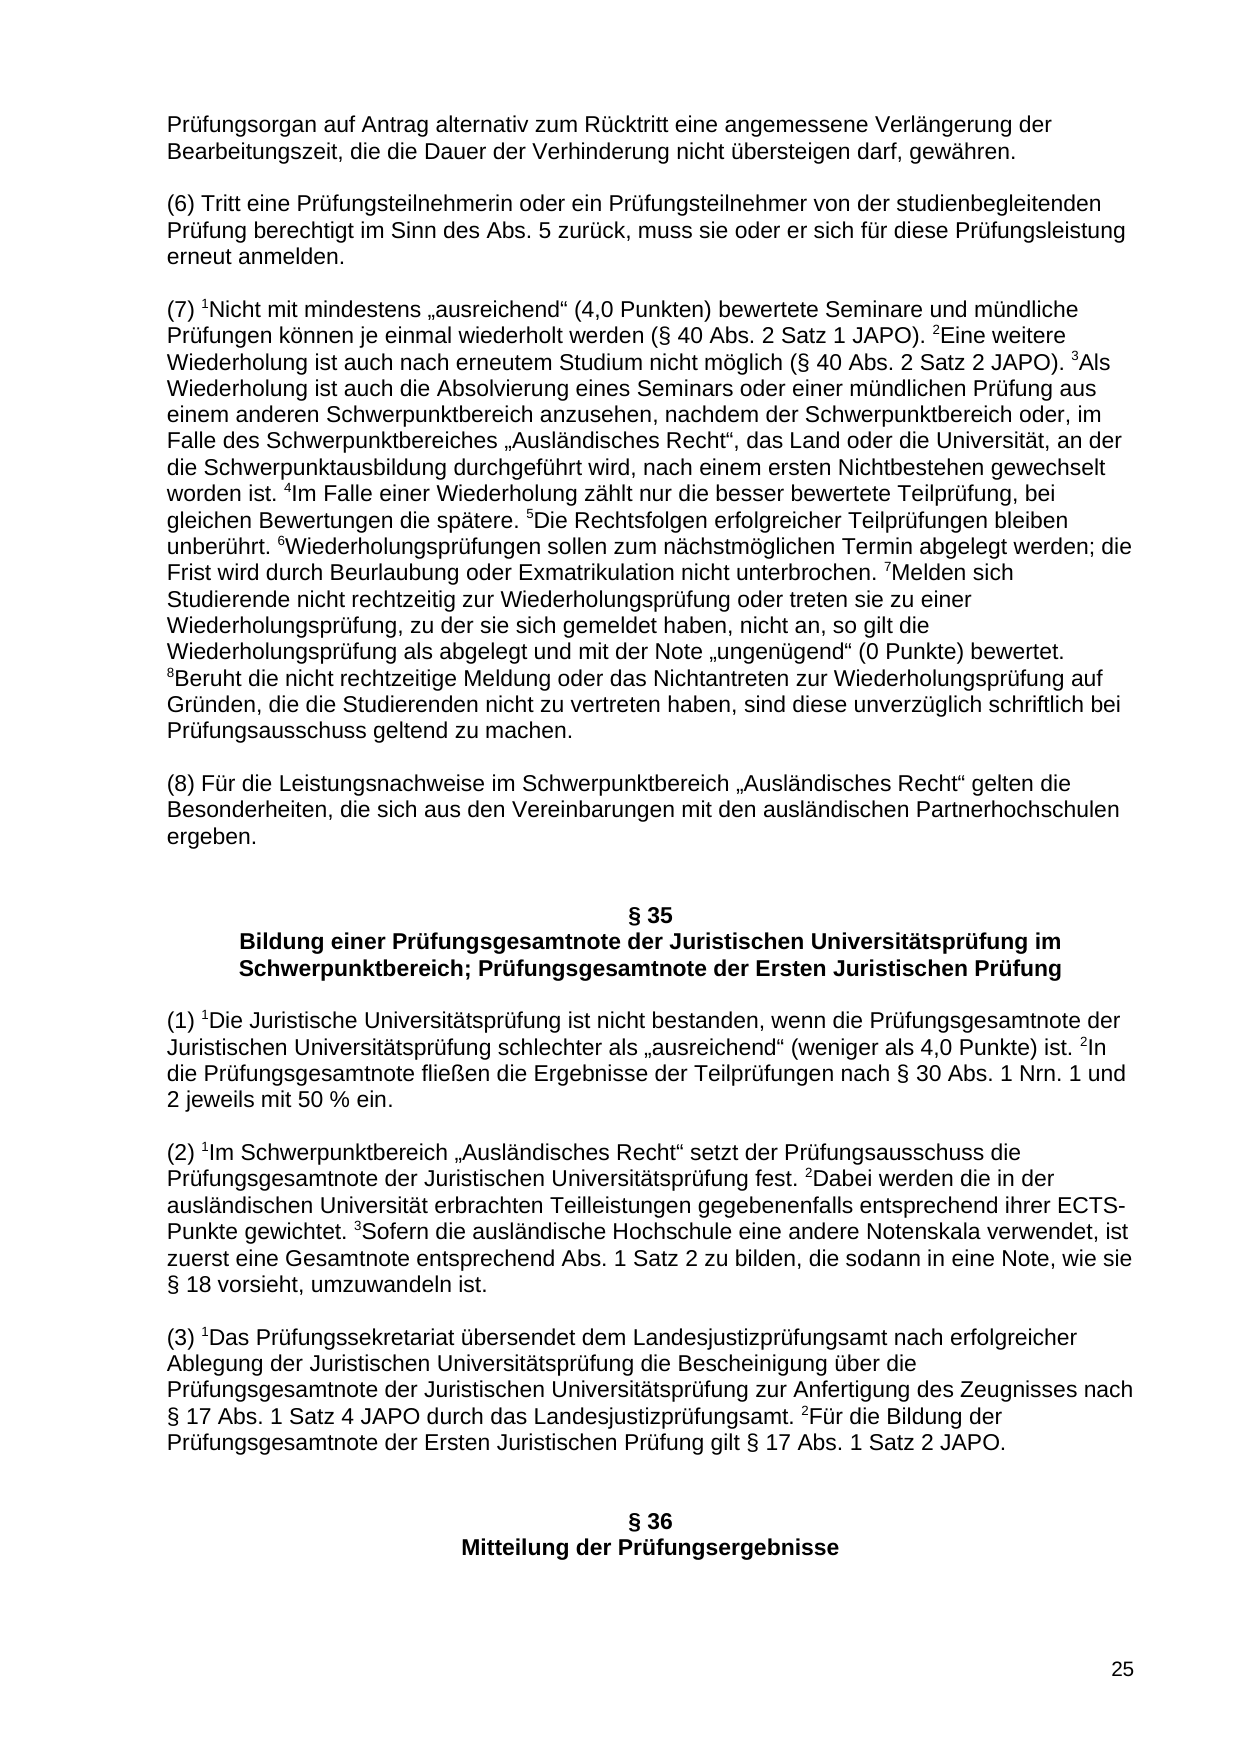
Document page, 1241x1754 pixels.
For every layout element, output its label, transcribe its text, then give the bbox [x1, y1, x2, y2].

text (7) 1Nicht mit mindestens „ausreichend“ (4,0 Punkten) bewertete Seminare und mündliche Prüfungen können je einmal wiederholt werden (§ 40 Abs. 2 Satz 1 JAPO). 2Eine weitere Wiederholung ist auch nach erneutem Studium nicht möglich (§ 40 Abs. 2 Satz 2 JAPO). 3Als Wiederholung ist auch die Absolvierung eines Seminars oder einer mündlichen Prüfung aus einem anderen Schwerpunktbereich anzusehen, nachdem der Schwerpunktbereich oder, im Falle des Schwerpunktbereiches „Ausländisches Recht“, das Land oder die Universität, an der die Schwerpunktausbildung durchgeführt wird, nach einem ersten Nichtbestehen gewechselt worden ist. 4Im Falle einer Wiederholung zählt nur die besser bewertete Teilprüfung, bei gleichen Bewertungen die spätere. 5Die Rechtsfolgen erfolgreicher Teilprüfungen bleiben unberührt. 6Wiederholungsprüfungen sollen zum nächstmöglichen Termin abgelegt werden; die Frist wird durch Beurlaubung oder Exmatrikulation nicht unterbrochen. 7Melden sich Studierende nicht rechtzeitig zur Wiederholungsprüfung oder treten sie zu einer Wiederholungsprüfung, zu der sie sich gemeldet haben, nicht an, so gilt die Wiederholungsprüfung als abgelegt und mit der Note „ungenügend“ (0 Punkte) bewertet. 8Beruht die nicht rechtzeitige Meldung oder das Nichtantreten zur Wiederholungsprüfung auf Gründen, die die Studierenden nicht zu vertreten haben, sind diese unverzüglich schriftlich bei Prüfungsausschuss geltend zu machen. [167, 296, 1134, 744]
text (3) 1Das Prüfungssekretariat übersendet dem Landesjustizprüfungsamt nach erfolgreicher Ablegung der Juristischen Universitätsprüfung die Bescheinigung über die Prüfungsgesamtnote der Juristischen Universitätsprüfung zur Anfertigung des Zeugnisses nach § 17 Abs. 1 Satz 4 JAPO durch das Landesjustizprüfungsamt. 2Für die Bildung der Prüfungsgesamtnote der Ersten Juristischen Prüfung gilt § 17 Abs. 1 Satz 2 JAPO. [167, 1323, 1134, 1455]
text § 35 [167, 902, 1134, 928]
text (2) 1Im Schwerpunktbereich „Ausländisches Recht“ setzt der Prüfungsausschuss die Prüfungsgesamtnote der Juristischen Universitätsprüfung fest. 2Dabei werden die in der ausländischen Universität erbrachten Teilleistungen gegebenenfalls entsprechend ihrer ECTS-Punkte gewichtet. 3Sofern die ausländische Hochschule eine andere Notenskala verwendet, ist zuerst eine Gesamtnote entsprechend Abs. 1 Satz 2 zu bilden, die sodann in eine Note, wie sie § 18 vorsieht, umzuwandeln ist. [167, 1139, 1134, 1297]
text (1) 1Die Juristische Universitätsprüfung ist nicht bestanden, wenn die Prüfungsgesamtnote der Juristischen Universitätsprüfung schlechter als „ausreichend“ (weniger als 4,0 Punkte) ist. 2In die Prüfungsgesamtnote fließen die Ergebnisse der Teilprüfungen nach § 30 Abs. 1 Nrn. 1 und 2 jeweils mit 50 % ein. [167, 1007, 1134, 1113]
text (6) Tritt eine Prüfungsteilnehmerin oder ein Prüfungsteilnehmer von der studienbegleitenden Prüfung berechtigt im Sinn des Abs. 5 zurück, muss sie oder er sich für diese Prüfungsleistung erneut anmelden. [167, 190, 1134, 269]
text (8) Für die Leistungsnachweise im Schwerpunktbereich „Ausländisches Recht“ gelten die Besonderheiten, die sich aus den Vereinbarungen mit den ausländischen Partnerhochschulen ergeben. [167, 770, 1134, 849]
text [167, 111, 1134, 164]
text § 36 [167, 1508, 1134, 1534]
text Mitteilung der Prüfungsergebnisse [167, 1534, 1134, 1561]
text Bildung einer Prüfungsgesamtnote der Juristischen Universitätsprüfung im Schwerpunktbereich; Prüfungsgesamtnote der Ersten Juristischen Prüfung [167, 928, 1134, 981]
